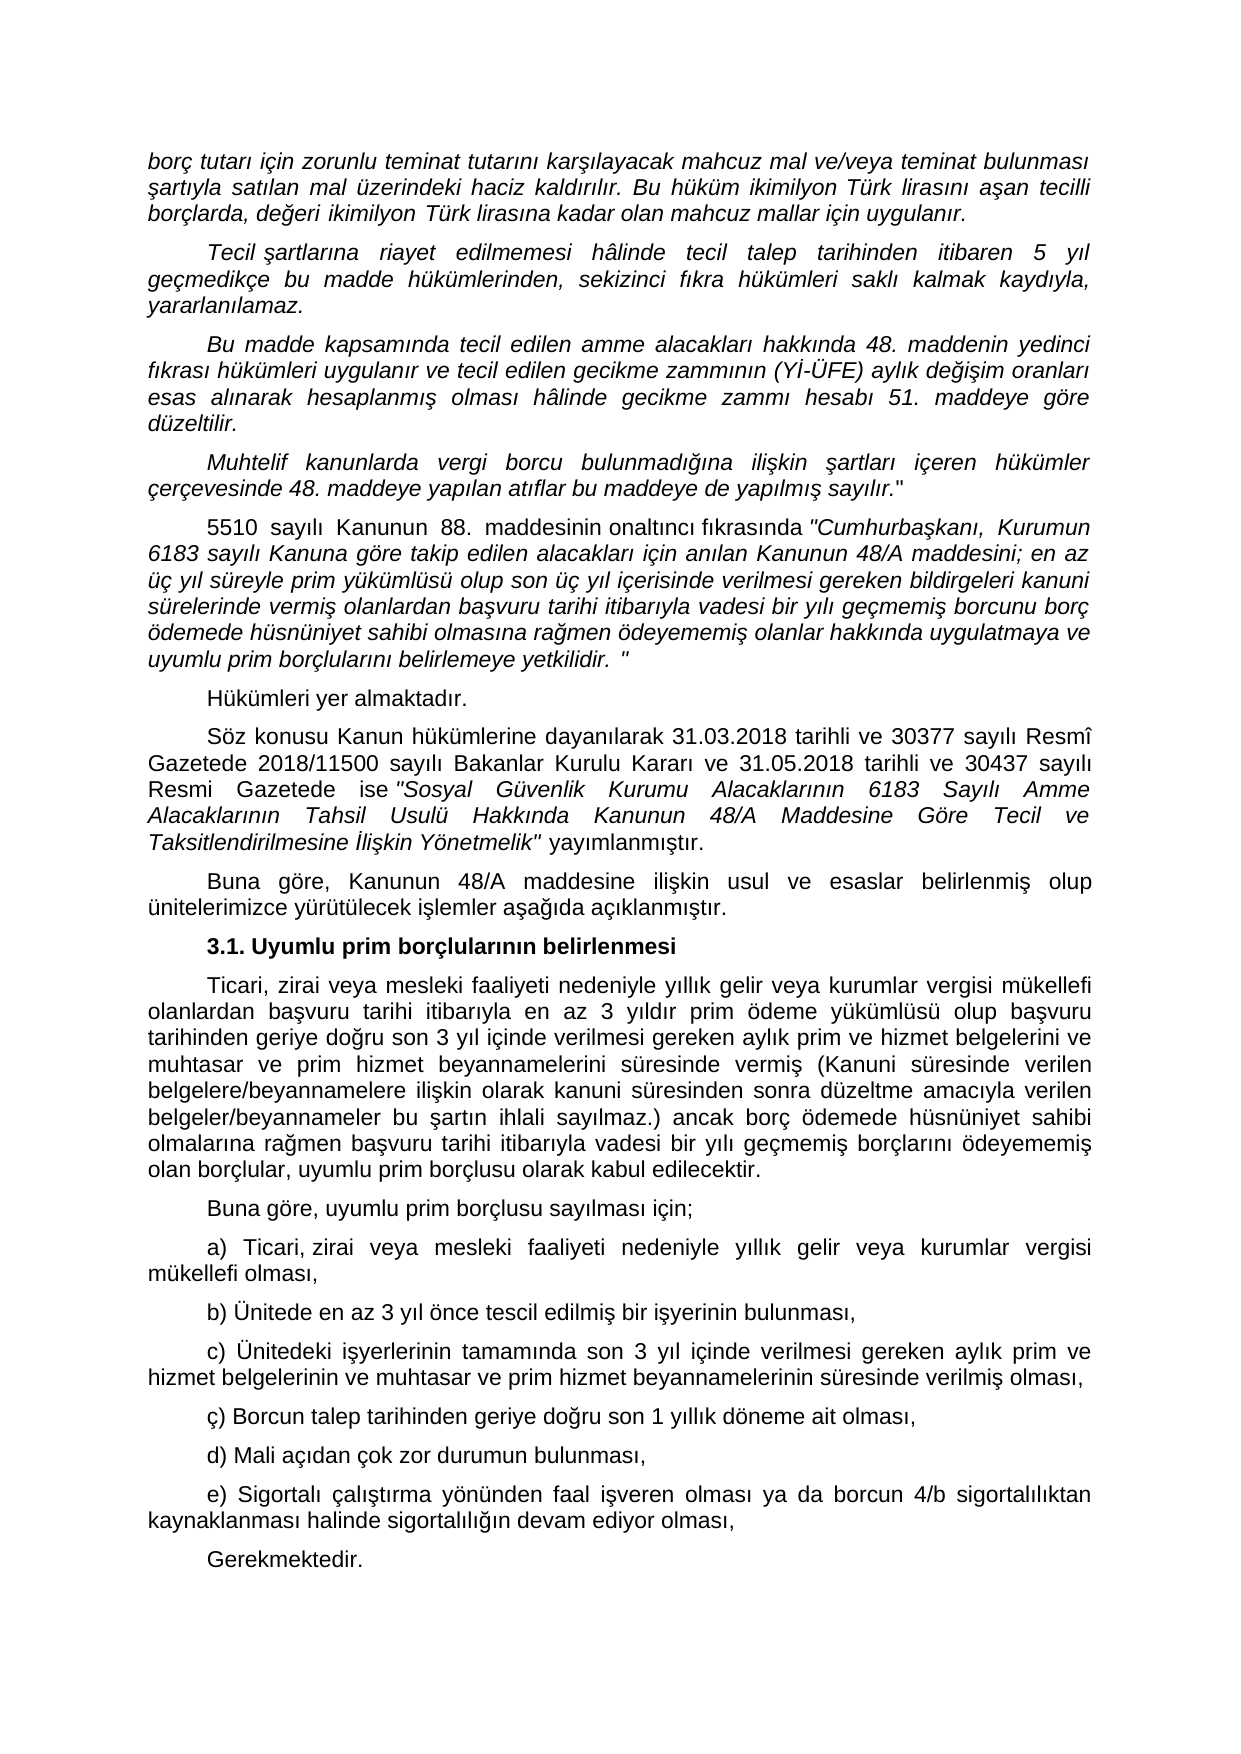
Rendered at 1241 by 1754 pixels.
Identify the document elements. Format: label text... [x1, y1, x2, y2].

text Ticari, zirai veya mesleki faaliyeti nedeniyle yıllık gelir veya kurumlar vergisi mükellefi olanlardan başvuru tarihi itibarıyla en az 3 yıldır prim ödeme yükümlüsü olup başvuru tarihinden geriye doğru son 3 yıl içinde verilmesi gereken aylık prim ve hizmet belgelerini ve muhtasar ve prim hizmet beyannamelerini süresinde vermiş (Kanuni süresinde verilen belgelere/beyannamelere ilişkin olarak kanuni süresinden sonra düzeltme amacıyla verilen belgeler/beyannameler bu şartın ihlali sayılmaz.) ancak borç ödemede hüsnüniyet sahibi olmalarına rağmen başvuru tarihi itibarıyla vadesi bir yılı geçmemiş borçlarını ödeyememiş olan borçlular, uyumlu prim borçlusu olarak kabul edilecektir. [148, 972, 1093, 1182]
text 3.1. Uyumlu prim borçlularının belirlenmesi [148, 933, 1093, 959]
text Hükümleri yer almaktadır. [148, 684, 1093, 711]
text e) Sigortalı çalıştırma yönünden faal işveren olması ya da borcun 4/b sigortalılıktan kaynaklanması halinde sigortalılığın devam ediyor olması, [148, 1481, 1093, 1533]
text Gerekmektedir. [148, 1546, 1093, 1572]
text 5510 sayılı Kanunun 88. maddesinin onaltıncı fıkrasında "Cumhurbaşkanı, Kurumun 6183 sayılı Kanuna göre takip edilen alacakları için anılan Kanunun 48/A maddesini; en az üç yıl süreyle prim yükümlüsü olup son üç yıl içerisinde verilmesi gereken bildirgeleri kanuni sürelerinde vermiş olanlardan başvuru tarihi itibarıyla vadesi bir yılı geçmemiş borcunu borç ödemede hüsnüniyet sahibi olmasına rağmen ödeyememiş olanlar hakkında uygulatmaya ve uyumlu prim borçlularını belirlemeye yetkilidir. " [148, 514, 1093, 672]
text a) Ticari, zirai veya mesleki faaliyeti nedeniyle yıllık gelir veya kurumlar vergisi mükellefi olması, [148, 1234, 1093, 1287]
text Bu madde kapsamında tecil edilen amme alacakları hakkında 48. maddenin yedinci fıkrası hükümleri uygulanır ve tecil edilen gecikme zammının (Yİ-ÜFE) aylık değişim oranları esas alınarak hesaplanmış olması hâlinde gecikme zammı hesabı 51. maddeye göre düzeltilir. [148, 331, 1093, 436]
text Söz konusu Kanun hükümlerine dayanılarak 31.03.2018 tarihli ve 30377 sayılı Resmî Gazetede 2018/11500 sayılı Bakanlar Kurulu Kararı ve 31.05.2018 tarihli ve 30437 sayılı Resmi Gazetede ise "Sosyal Güvenlik Kurumu Alacaklarının 6183 Sayılı Amme Alacaklarının Tahsil Usulü Hakkında Kanunun 48/A Maddesine Göre Tecil ve Taksitlendirilmesine İlişkin Yönetmelik" yayımlanmıştır. [148, 723, 1093, 855]
text c) Ünitedeki işyerlerinin tamamında son 3 yıl içinde verilmesi gereken aylık prim ve hizmet belgelerinin ve muhtasar ve prim hizmet beyannamelerinin süresinde verilmiş olması, [148, 1338, 1093, 1391]
text Buna göre, Kanunun 48/A maddesine ilişkin usul ve esaslar belirlenmiş olup ünitelerimizce yürütülecek işlemler aşağıda açıklanmıştır. [148, 868, 1093, 920]
text Buna göre, uyumlu prim borçlusu sayılması için; [148, 1195, 1093, 1221]
text d) Mali açıdan çok zor durumun bulunması, [148, 1442, 1093, 1468]
text Tecil şartlarına riayet edilmemesi hâlinde tecil talep tarihinden itibaren 5 yıl geçmedikçe bu madde hükümlerinden, sekizinci fıkra hükümleri saklı kalmak kaydıyla, yararlanılamaz. [148, 239, 1093, 318]
text ç) Borcun talep tarihinden geriye doğru son 1 yıllık döneme ait olması, [148, 1403, 1093, 1429]
text Muhtelif kanunlarda vergi borcu bulunmadığına ilişkin şartları içeren hükümler çerçevesinde 48. maddeye yapılan atıflar bu maddeye de yapılmış sayılır." [148, 449, 1093, 501]
text b) Ünitede en az 3 yıl önce tescil edilmiş bir işyerinin bulunması, [148, 1299, 1093, 1325]
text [148, 148, 1093, 227]
